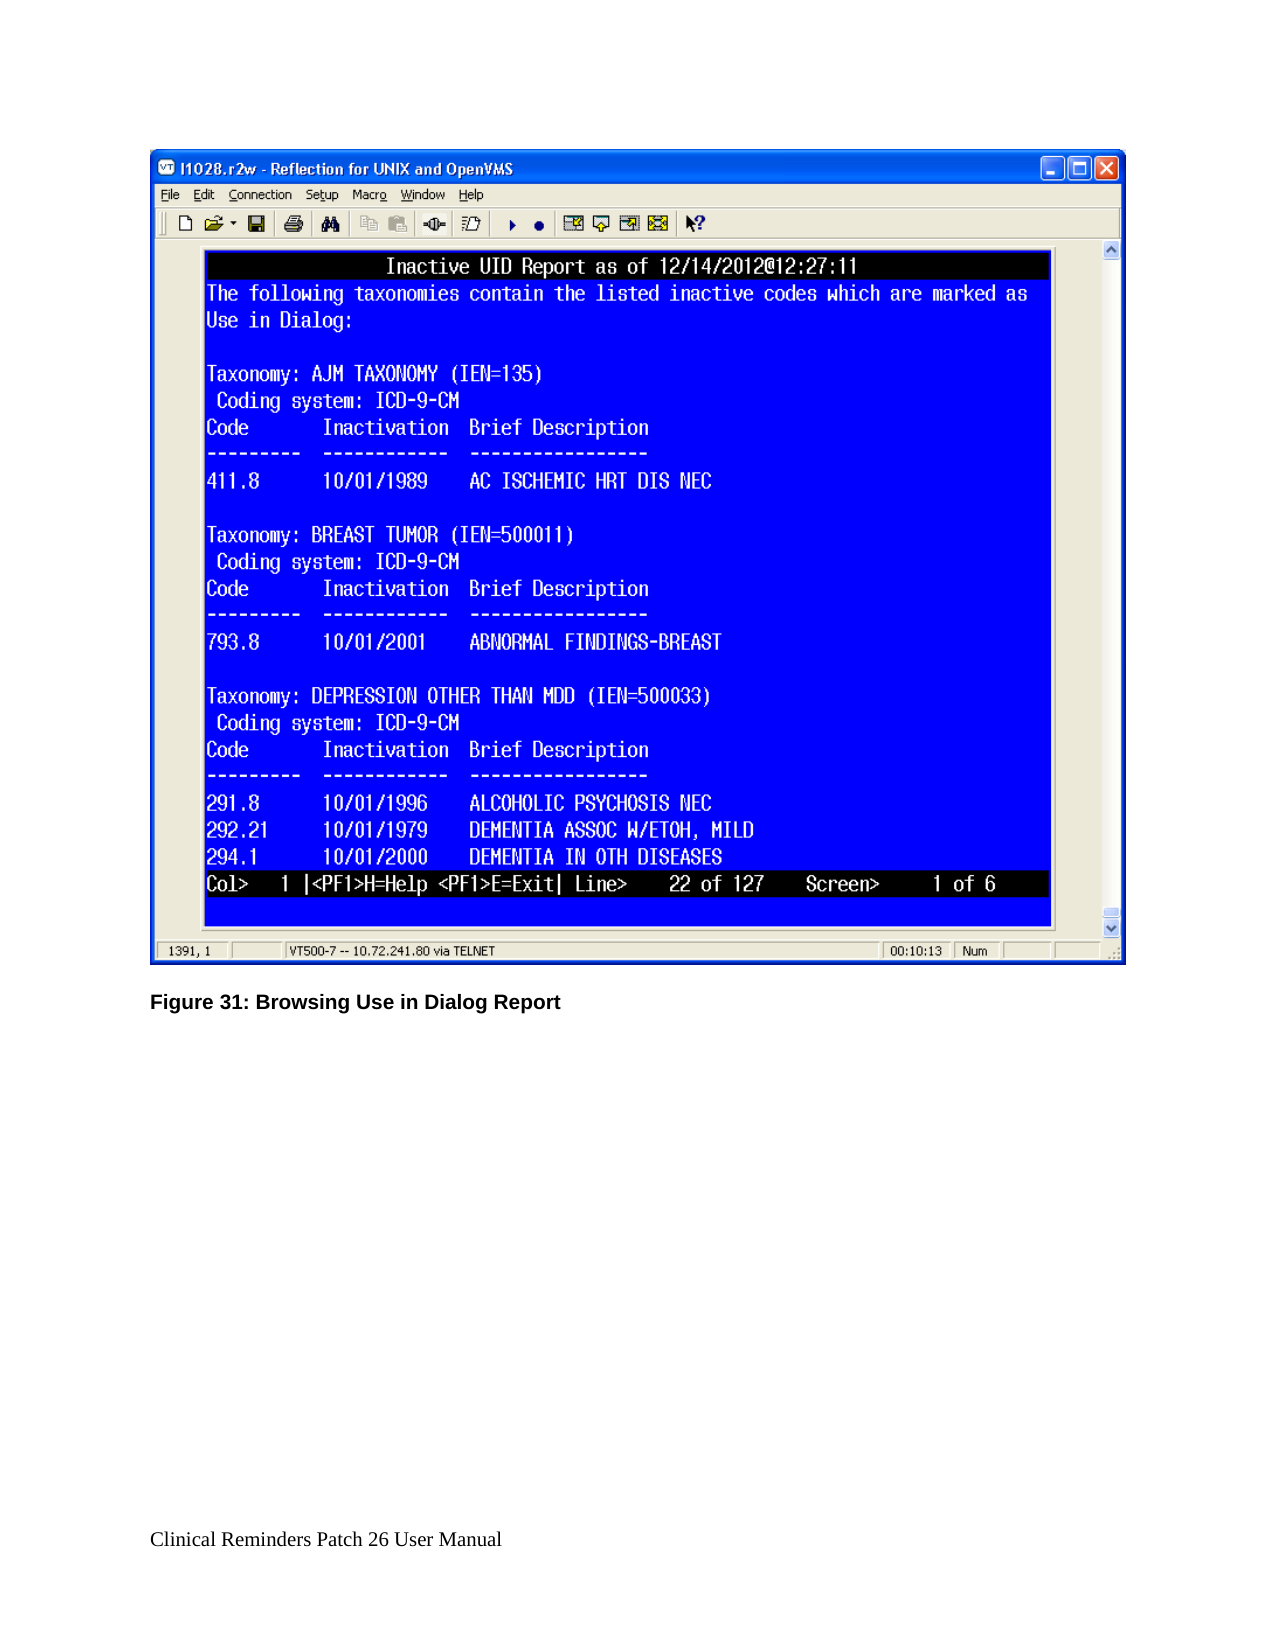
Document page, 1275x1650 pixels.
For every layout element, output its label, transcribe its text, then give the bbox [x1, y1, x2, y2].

text Figure 31: Browsing Use in Dialog Report [150, 990, 1125, 1014]
picture [150, 149, 1126, 965]
